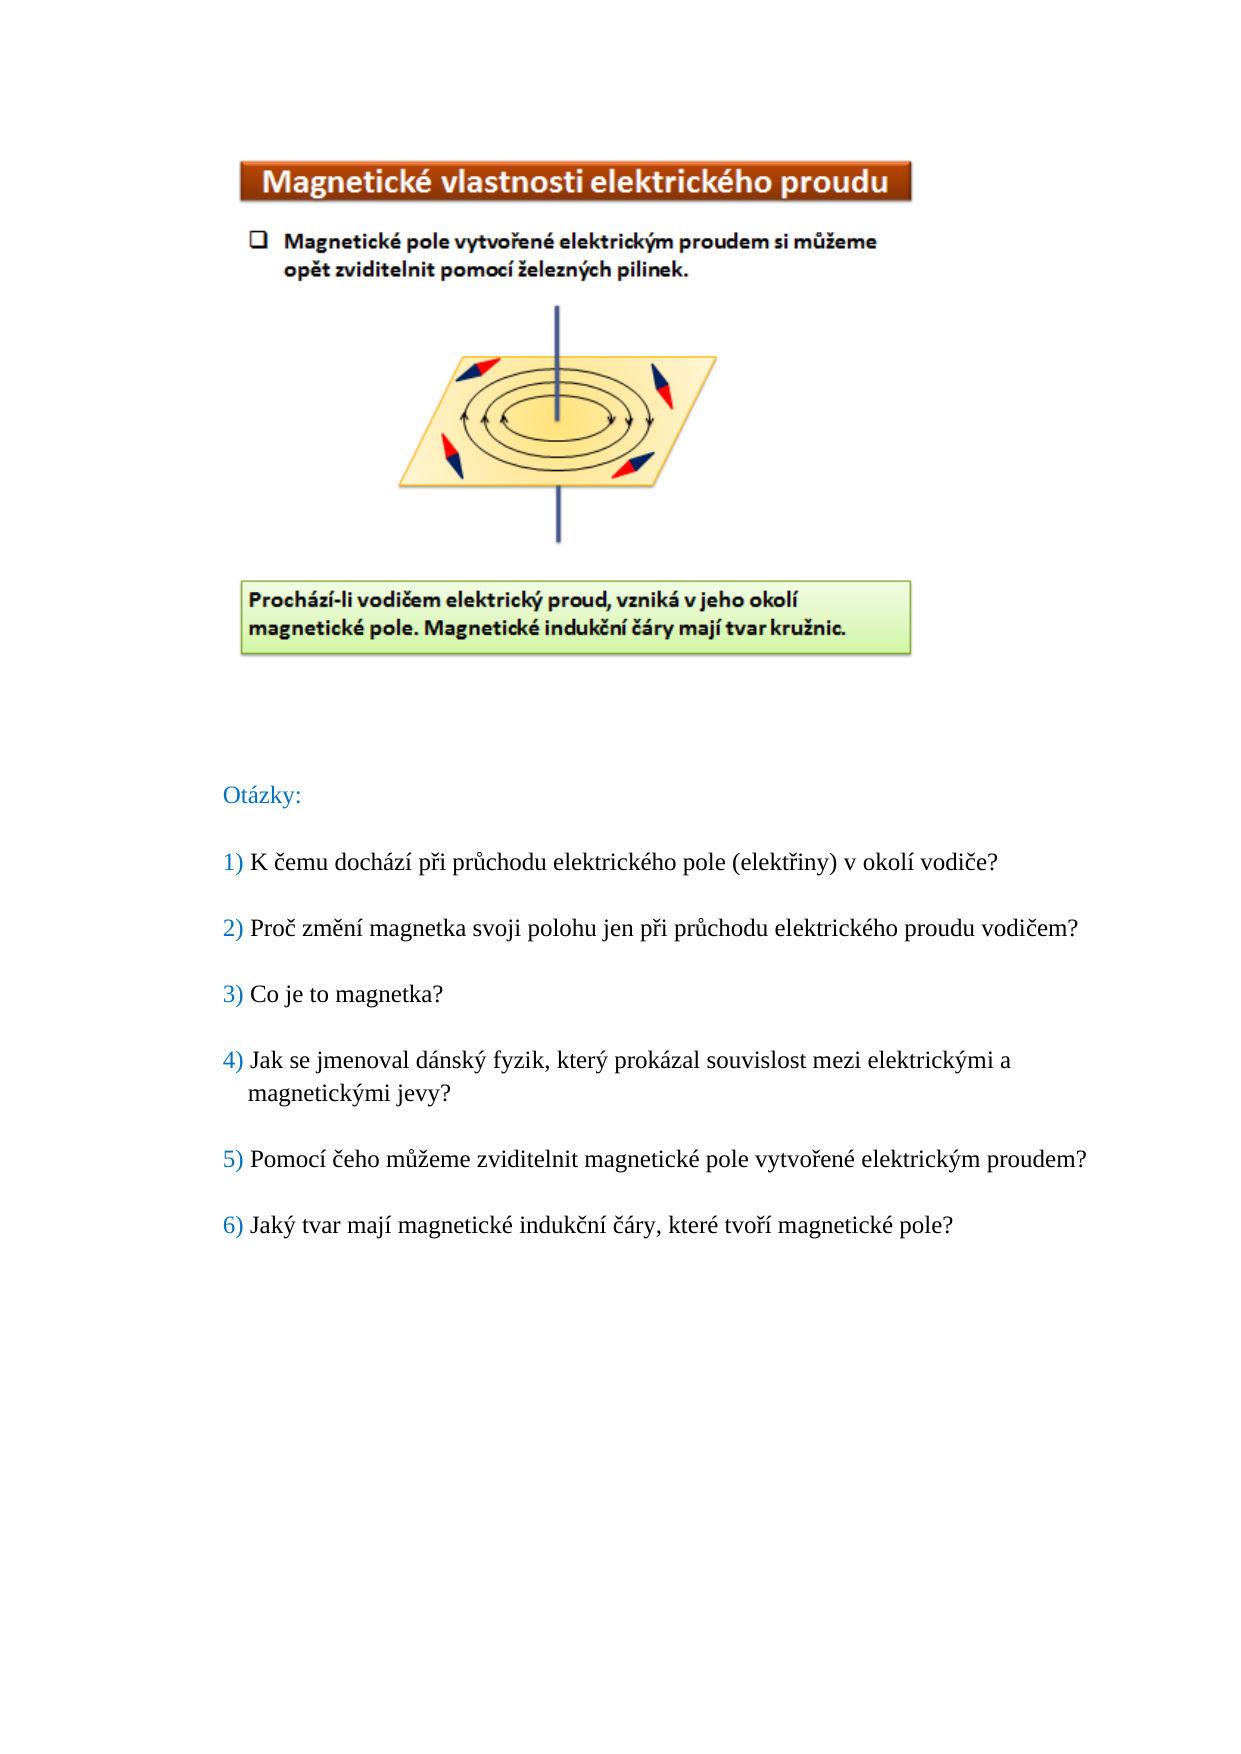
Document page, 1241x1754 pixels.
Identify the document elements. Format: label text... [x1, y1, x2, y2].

list 2) Proč změní magnetka svoji polohu jen při průchodu elektrického proudu vodičem? [223, 913, 1093, 941]
list Otázky: [223, 781, 1093, 809]
picture [222, 147, 929, 678]
list 6) Jaký tvar mají magnetické indukční čáry, které tvoří magnetické pole? [223, 1210, 1093, 1238]
list 3) Co je to magnetka? [223, 979, 1093, 1007]
list 5) Pomocí čeho můžeme zviditelnit magnetické pole vytvořené elektrickým proudem? [223, 1144, 1093, 1172]
list 1) K čemu dochází při průchodu elektrického pole (elektřiny) v okolí vodiče? [223, 847, 1093, 875]
list 4) Jak se jmenoval dánský fyzik, který prokázal souvislost mezi elektrickými a [223, 1045, 1093, 1073]
list magnetickými jevy? [223, 1078, 1093, 1106]
